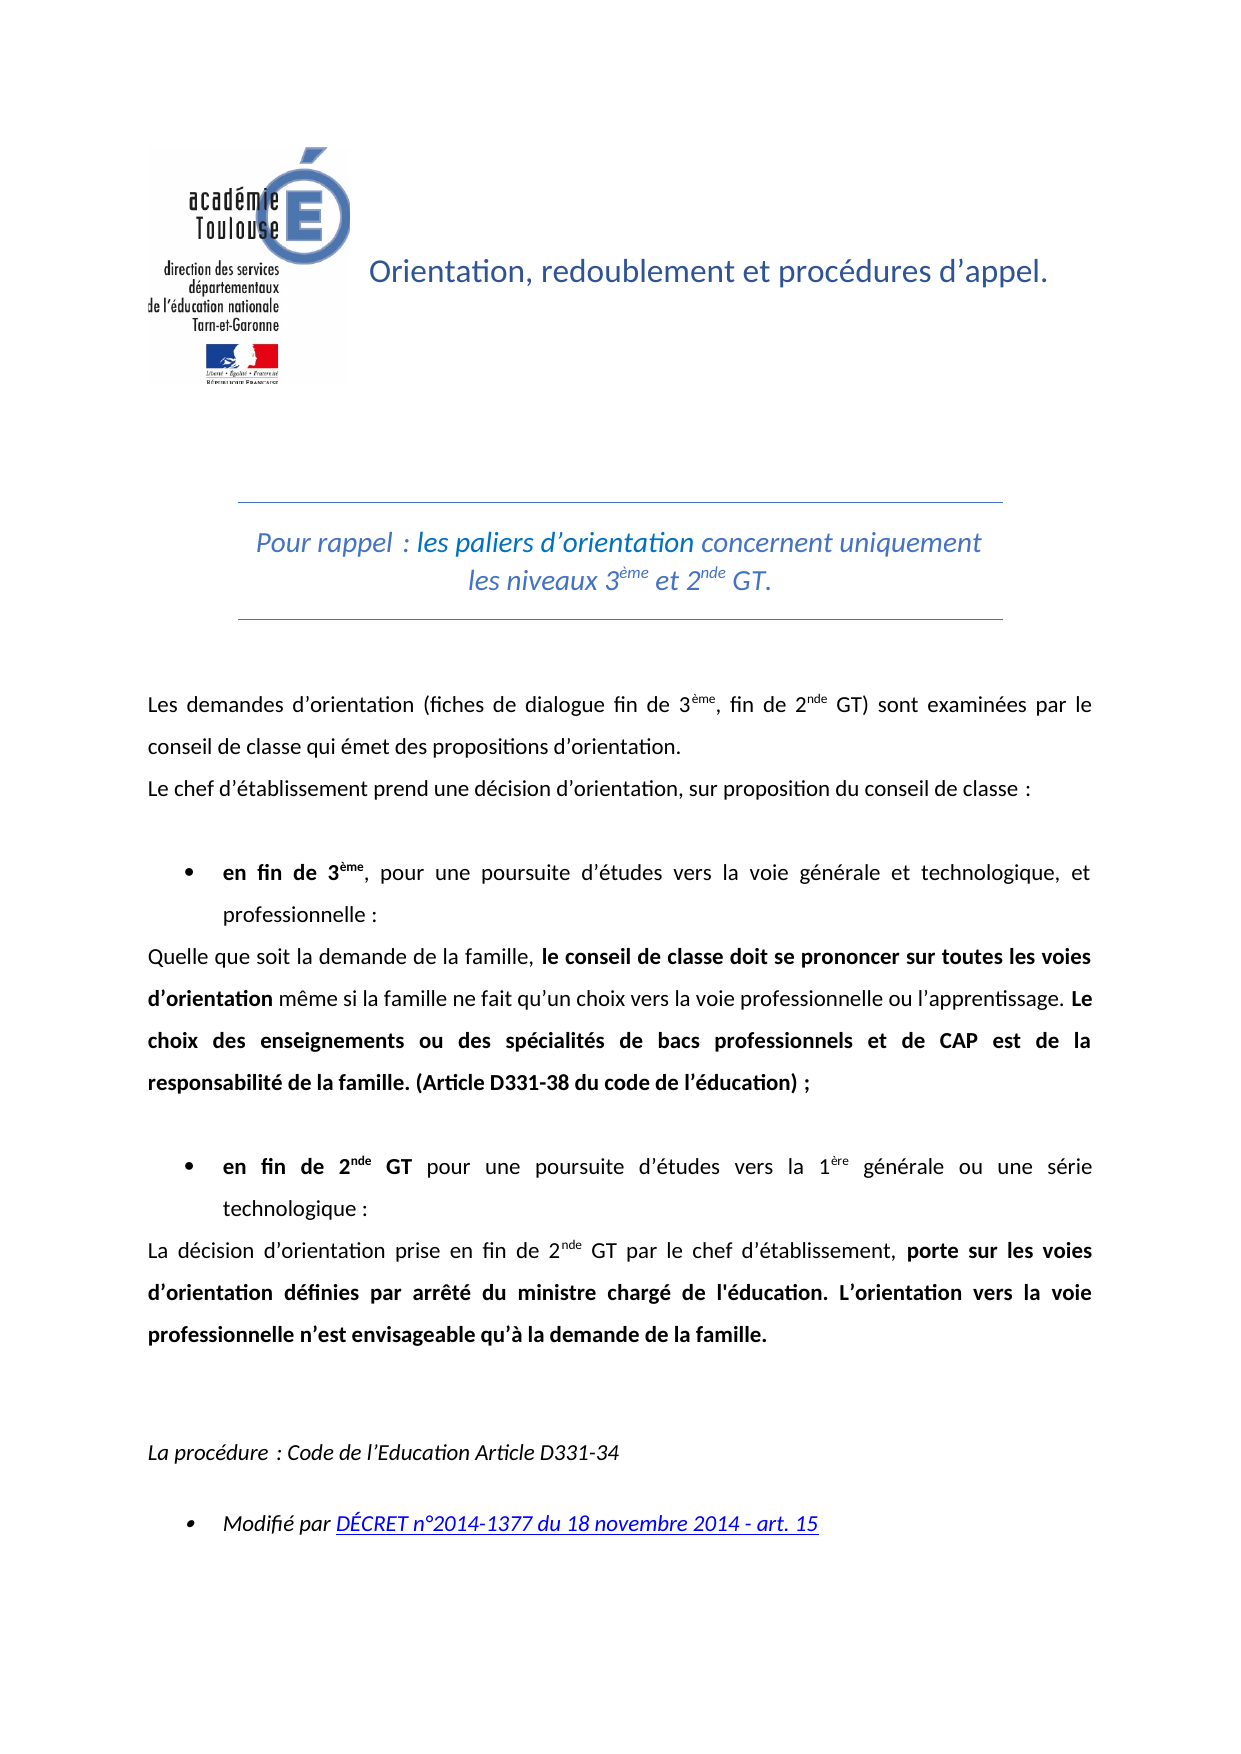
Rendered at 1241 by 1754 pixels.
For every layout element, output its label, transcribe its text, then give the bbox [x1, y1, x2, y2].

picture [146, 147, 350, 382]
list en fin de 3ème, pour une poursuite d’études vers la voie générale et technologique, et professionnelle : [185, 858, 1093, 928]
list en fin de 2nde GT pour une poursuite d’études vers la 1ère générale ou une série technologique : [185, 1152, 1093, 1222]
text Le chef d’établissement prend une décision d’orientation, sur proposition du conseil de classe : [148, 774, 1093, 802]
text Pour rappel : les paliers d’orientation concernent uniquement les niveaux 3ème et 2nde GT. [238, 503, 1003, 619]
list Modifié par DÉCRET n°2014-1377 du 18 novembre 2014 - art. 15 [185, 1509, 1093, 1538]
text Quelle que soit la demande de la famille, le conseil de classe doit se prononcer sur toutes les voies d’orientation même si la famille ne fait qu’un choix vers la voie professionnelle ou l’apprentissage. Le choix des enseignements ou des spécialités de bacs professionnels et de CAP est de la responsabilité de la famille. (Article D331-38 du code de l’éducation) ; [148, 942, 1093, 1096]
text Les demandes d’orientation (fiches de dialogue fin de 3ème, fin de 2nde GT) sont examinées par le conseil de classe qui émet des propositions d’orientation. [148, 691, 1093, 761]
text La décision d’orientation prise en fin de 2nde GT par le chef d’établissement, porte sur les voies d’orientation définies par arrêté du ministre chargé de l'éducation. L’orientation vers la voie professionnelle n’est envisageable qu’à la demande de la famille. [148, 1236, 1093, 1348]
subtitle Orientation, redoublement et procédures d’appel. [350, 250, 1093, 290]
text La procédure : Code de l’Education Article D331-34 [148, 1438, 1093, 1466]
